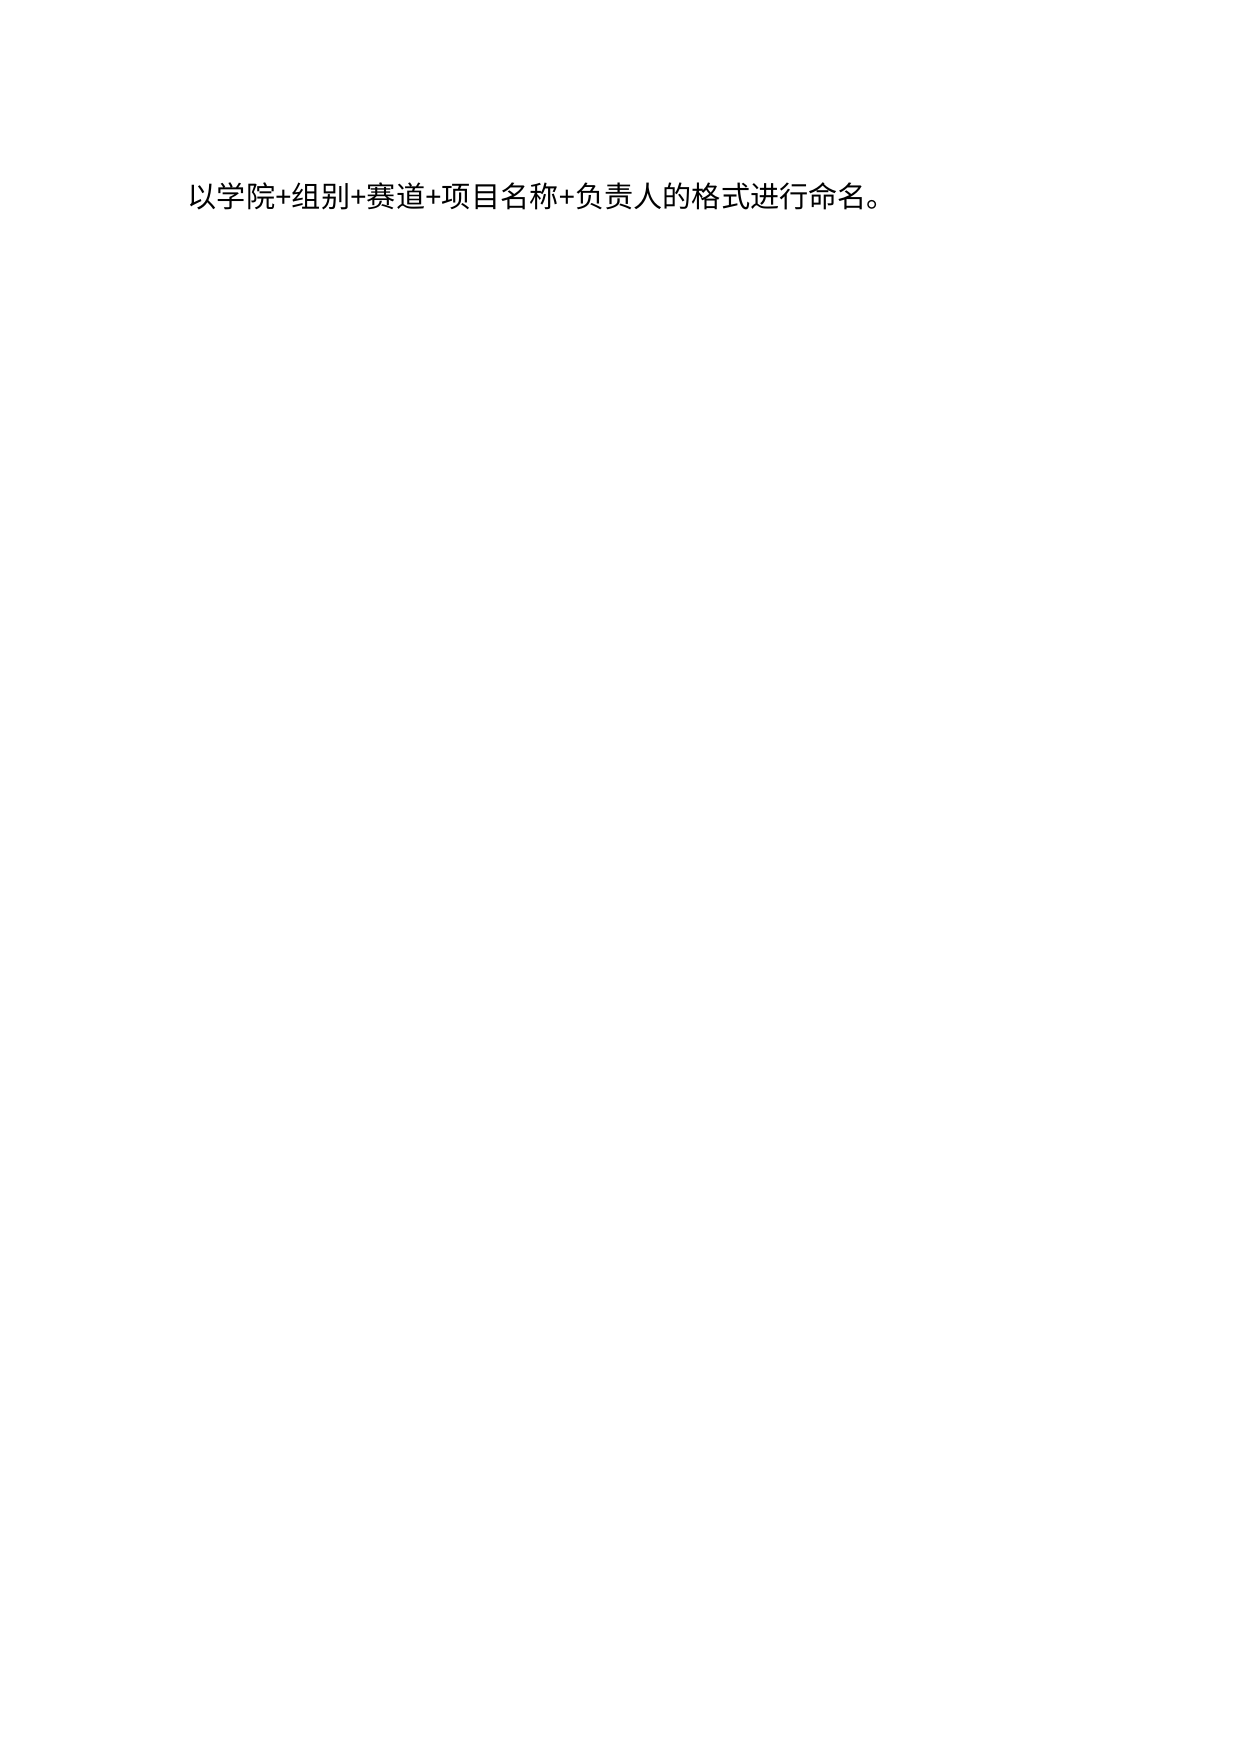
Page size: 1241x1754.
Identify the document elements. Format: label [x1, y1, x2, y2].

text [187, 162, 1036, 227]
